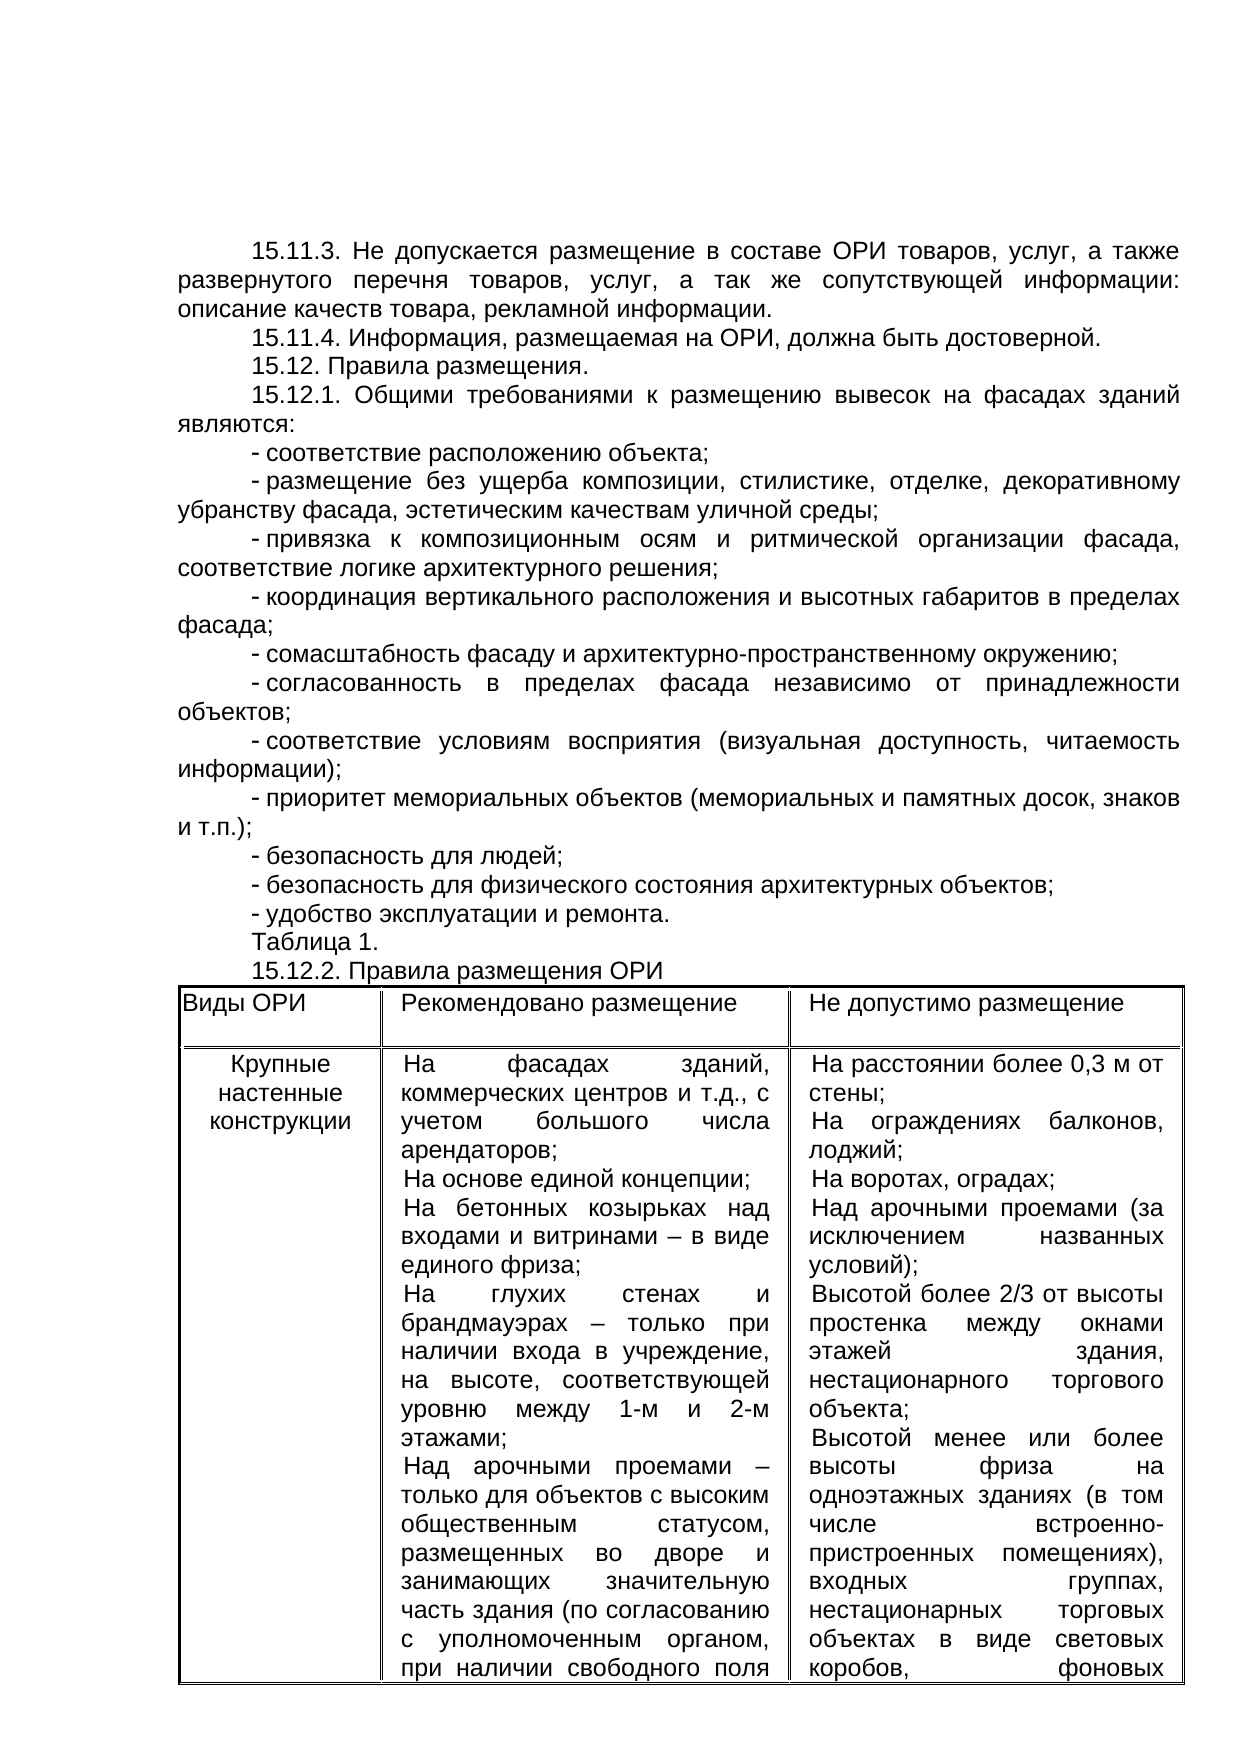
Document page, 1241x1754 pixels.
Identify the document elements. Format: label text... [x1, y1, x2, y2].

list соответствие расположению объекта; [177, 437, 1181, 466]
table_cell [180, 1046, 381, 1681]
text 15.12.1. Общими требованиями к размещению вывесок на фасадах зданий являются: [177, 380, 1181, 437]
table_header Рекомендовано размещение [381, 988, 789, 1046]
list привязка к композиционным осям и ритмической организации фасада, соответствие логике архитектурного решения; [177, 524, 1181, 582]
list 15.11.4. Информация, размещаемая на ОРИ, должна быть достоверной. [177, 322, 1181, 351]
list безопасность для физического состояния архитектурных объектов; [177, 870, 1181, 898]
text Таблица 1. [177, 927, 1181, 956]
table_header Виды ОРИ [181, 988, 381, 1046]
list удобство эксплуатации и ремонта. [177, 898, 1181, 927]
text 15.12.2. Правила размещения ОРИ [177, 956, 1181, 985]
list размещение без ущерба композиции, стилистике, отделке, декоративному убранству фасада, эстетическим качествам уличной среды; [177, 466, 1181, 524]
list сомасштабность фасаду и архитектурно-пространственному окружению; [177, 639, 1181, 668]
list безопасность для людей; [177, 841, 1181, 870]
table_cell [790, 1046, 1183, 1681]
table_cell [381, 1049, 789, 1681]
list координация вертикального расположения и высотных габаритов в пределах фасада; [177, 582, 1181, 639]
list 15.12. Правила размещения. [177, 351, 1181, 380]
list согласованность в пределах фасада независимо от принадлежности объектов; [177, 668, 1181, 726]
list приоритет мемориальных объектов (мемориальных и памятных досок, знаков и т.п.); [177, 783, 1181, 841]
list 15.11.3. Не допускается размещение в составе ОРИ товаров, услуг, а также развернутого перечня товаров, услуг, а так же сопутствующей информации: описание качеств товара, рекламной информации. [177, 236, 1181, 322]
table_header Не допустимо размещение [790, 988, 1182, 1046]
list соответствие условиям восприятия (визуальная доступность, читаемость информации); [177, 726, 1181, 783]
